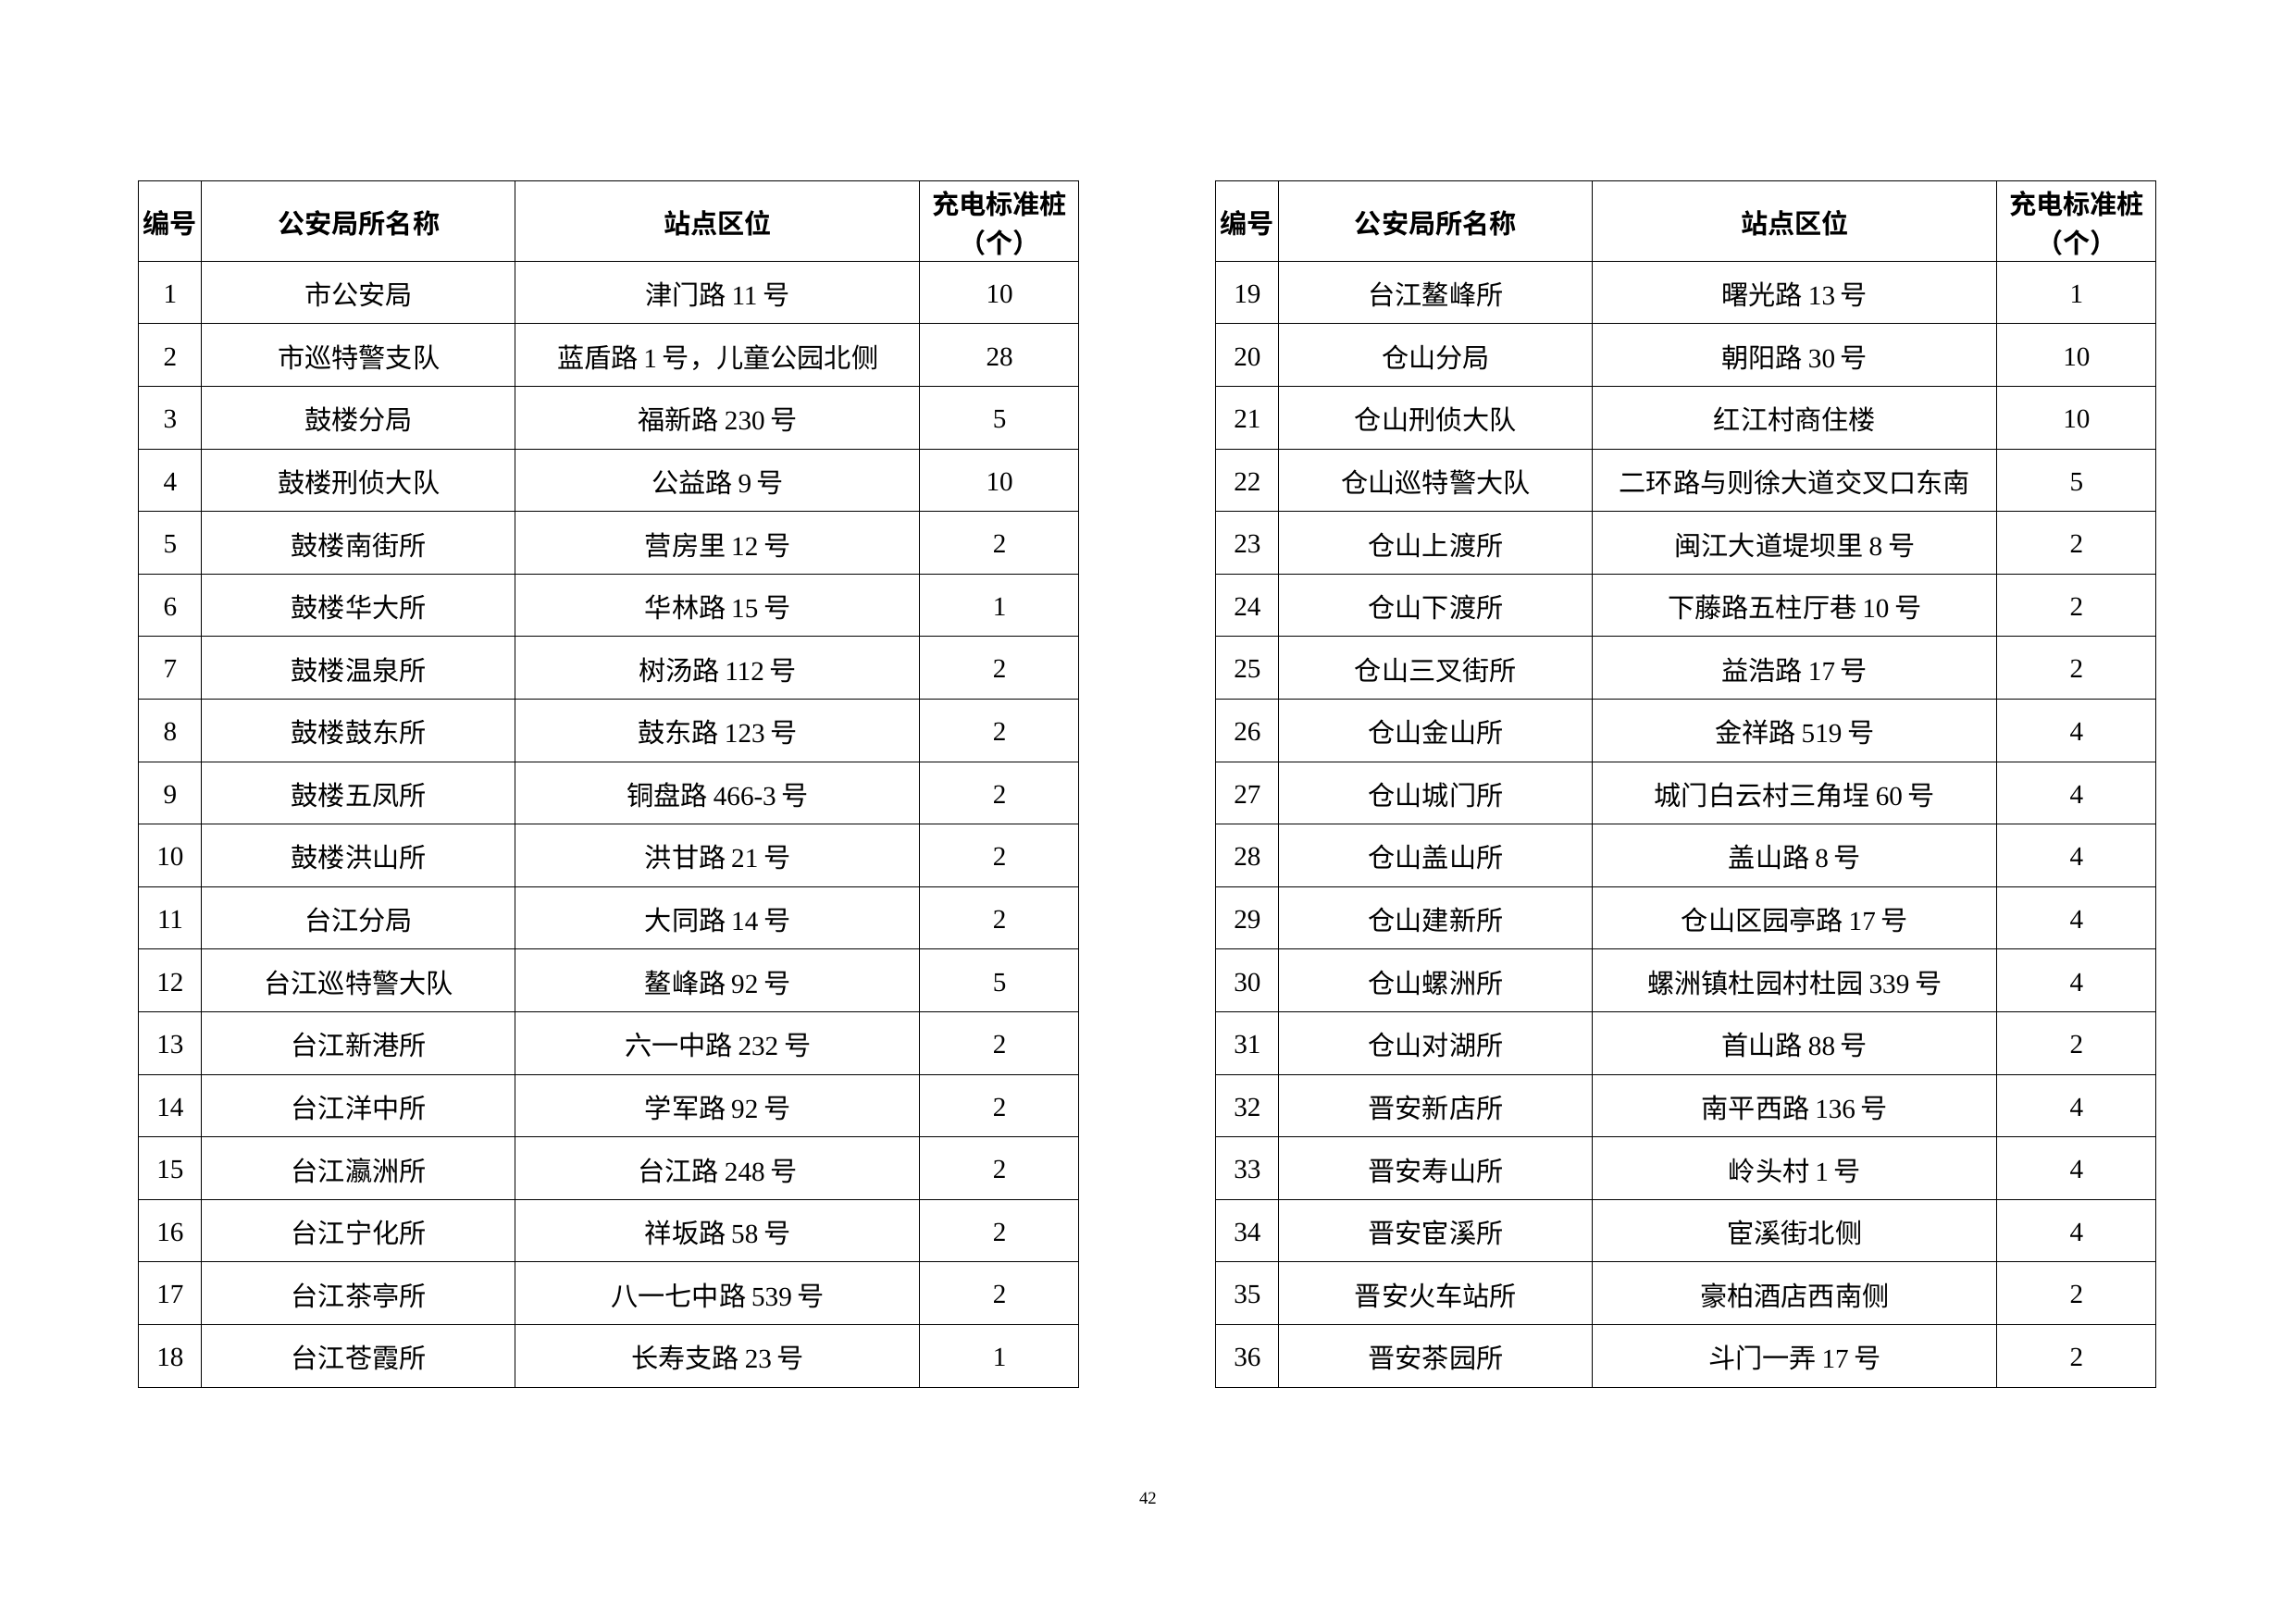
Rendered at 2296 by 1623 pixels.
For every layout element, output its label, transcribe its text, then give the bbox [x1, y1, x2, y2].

table_cell 2 [920, 1137, 1078, 1199]
table_cell 鼓楼刑侦大队 [202, 450, 515, 511]
table_cell 29 [1216, 887, 1278, 948]
table_cell 闽江大道堤坝里8号 [1593, 512, 1996, 574]
table_cell 城门白云村三角埕60号 [1593, 762, 1996, 824]
table_cell 2 [1997, 1325, 2155, 1386]
table_header 站点区位 [515, 181, 919, 261]
table_cell 18 [139, 1325, 201, 1386]
table_cell 2 [920, 1200, 1078, 1261]
table_cell 2 [920, 700, 1078, 761]
table_cell 5 [1997, 450, 2155, 511]
table_cell 2 [920, 762, 1078, 824]
table_cell 10 [1997, 387, 2155, 448]
table_cell 仓山刑侦大队 [1279, 387, 1592, 448]
table_cell 13 [139, 1012, 201, 1074]
table_cell 28 [920, 324, 1078, 386]
table_header 充电标准桩 （个） [920, 181, 1078, 261]
table_cell 5 [920, 949, 1078, 1011]
table_cell 仓山建新所 [1279, 887, 1592, 948]
table_cell 鼓楼南街所 [202, 512, 515, 574]
table_cell 八一七中路539号 [515, 1262, 919, 1324]
table_cell 4 [139, 450, 201, 511]
table_cell 2 [1997, 1012, 2155, 1074]
table_cell 2 [1997, 575, 2155, 636]
table_cell 鼓楼洪山所 [202, 824, 515, 886]
table_cell 14 [139, 1075, 201, 1136]
table_cell 4 [1997, 1137, 2155, 1199]
table_cell 24 [1216, 575, 1278, 636]
table_cell 仓山下渡所 [1279, 575, 1592, 636]
table_cell 1 [139, 262, 201, 323]
table_cell 豪柏酒店西南侧 [1593, 1262, 1996, 1324]
table_cell 10 [920, 262, 1078, 323]
table_cell 宦溪街北侧 [1593, 1200, 1996, 1261]
table_cell 33 [1216, 1137, 1278, 1199]
table_cell 3 [139, 387, 201, 448]
table_cell 铜盘路466-3号 [515, 762, 919, 824]
table_cell 28 [1216, 824, 1278, 886]
table_cell 仓山盖山所 [1279, 824, 1592, 886]
table_cell 朝阳路30号 [1593, 324, 1996, 386]
table_cell 2 [920, 512, 1078, 574]
table_cell 31 [1216, 1012, 1278, 1074]
table_cell 10 [920, 450, 1078, 511]
table_header 充电标准桩 （个） [1997, 181, 2155, 261]
table_cell 2 [920, 1262, 1078, 1324]
table_cell 福新路230号 [515, 387, 919, 448]
table_cell 7 [139, 637, 201, 699]
table_cell 19 [1216, 262, 1278, 323]
table_cell 仓山螺洲所 [1279, 949, 1592, 1011]
table_cell 17 [139, 1262, 201, 1324]
table_cell 鳌峰路92号 [515, 949, 919, 1011]
table_cell 23 [1216, 512, 1278, 574]
table_cell 2 [1997, 512, 2155, 574]
table_cell 树汤路112号 [515, 637, 919, 699]
table_cell 盖山路8号 [1593, 824, 1996, 886]
table_cell 4 [1997, 887, 2155, 948]
table_cell 2 [1997, 1262, 2155, 1324]
table_cell 台江瀛洲所 [202, 1137, 515, 1199]
table_cell 仓山对湖所 [1279, 1012, 1592, 1074]
table_header 编号 [139, 181, 201, 261]
table_cell 岭头村1号 [1593, 1137, 1996, 1199]
table_cell 仓山巡特警大队 [1279, 450, 1592, 511]
table_cell 津门路11号 [515, 262, 919, 323]
table_cell 仓山金山所 [1279, 700, 1592, 761]
table_cell 8 [139, 700, 201, 761]
table_cell 市公安局 [202, 262, 515, 323]
table_cell 5 [139, 512, 201, 574]
table_cell 15 [139, 1137, 201, 1199]
table_cell 金祥路519号 [1593, 700, 1996, 761]
table_cell 螺洲镇杜园村杜园339号 [1593, 949, 1996, 1011]
table_cell 4 [1997, 1075, 2155, 1136]
table_cell 斗门一弄17号 [1593, 1325, 1996, 1386]
table_cell 2 [920, 637, 1078, 699]
table_cell 2 [920, 887, 1078, 948]
table_cell 洪甘路21号 [515, 824, 919, 886]
table_cell 公益路9号 [515, 450, 919, 511]
table_cell 2 [920, 1075, 1078, 1136]
table_cell 大同路14号 [515, 887, 919, 948]
table_cell 32 [1216, 1075, 1278, 1136]
table_cell 蓝盾路1号，儿童公园北侧 [515, 324, 919, 386]
table_cell 仓山区园亭路17号 [1593, 887, 1996, 948]
table_cell 21 [1216, 387, 1278, 448]
table_cell 二环路与则徐大道交叉口东南 [1593, 450, 1996, 511]
table_cell 鼓楼温泉所 [202, 637, 515, 699]
table_cell 祥坂路58号 [515, 1200, 919, 1261]
table_cell 仓山三叉街所 [1279, 637, 1592, 699]
table_cell 晋安火车站所 [1279, 1262, 1592, 1324]
table_cell 晋安新店所 [1279, 1075, 1592, 1136]
table_cell 台江宁化所 [202, 1200, 515, 1261]
table_cell 益浩路17号 [1593, 637, 1996, 699]
table_cell 5 [920, 387, 1078, 448]
table_cell 20 [1216, 324, 1278, 386]
table_cell 台江苍霞所 [202, 1325, 515, 1386]
table_cell 鼓楼鼓东所 [202, 700, 515, 761]
table_cell 2 [920, 824, 1078, 886]
table_header 公安局所名称 [202, 181, 515, 261]
table_cell 22 [1216, 450, 1278, 511]
table_cell 30 [1216, 949, 1278, 1011]
table_cell 9 [139, 762, 201, 824]
table_cell 台江洋中所 [202, 1075, 515, 1136]
table_cell 1 [920, 1325, 1078, 1386]
table_cell 市巡特警支队 [202, 324, 515, 386]
table_cell 4 [1997, 762, 2155, 824]
table_cell 南平西路136号 [1593, 1075, 1996, 1136]
table_cell 仓山分局 [1279, 324, 1592, 386]
table_cell 12 [139, 949, 201, 1011]
table_cell 鼓楼五凤所 [202, 762, 515, 824]
table_cell 曙光路13号 [1593, 262, 1996, 323]
table_cell 2 [1997, 637, 2155, 699]
table_cell 学军路92号 [515, 1075, 919, 1136]
table_cell 4 [1997, 824, 2155, 886]
table_cell 鼓东路123号 [515, 700, 919, 761]
table_cell 红江村商住楼 [1593, 387, 1996, 448]
table_cell 6 [139, 575, 201, 636]
table_cell 长寿支路23号 [515, 1325, 919, 1386]
table_cell 华林路15号 [515, 575, 919, 636]
table_cell 台江茶亭所 [202, 1262, 515, 1324]
table_cell 营房里12号 [515, 512, 919, 574]
table_cell 34 [1216, 1200, 1278, 1261]
table_cell 25 [1216, 637, 1278, 699]
table_cell 台江巡特警大队 [202, 949, 515, 1011]
table_cell 台江新港所 [202, 1012, 515, 1074]
table_cell 仓山上渡所 [1279, 512, 1592, 574]
table_cell 台江路248号 [515, 1137, 919, 1199]
table_cell 27 [1216, 762, 1278, 824]
table_cell 11 [139, 887, 201, 948]
table_cell 36 [1216, 1325, 1278, 1386]
table_cell 1 [1997, 262, 2155, 323]
table_header 编号 [1216, 181, 1278, 261]
table_header 公安局所名称 [1279, 181, 1592, 261]
table_cell 鼓楼分局 [202, 387, 515, 448]
table_cell 26 [1216, 700, 1278, 761]
table_cell 4 [1997, 700, 2155, 761]
table_cell 首山路88号 [1593, 1012, 1996, 1074]
table_cell 16 [139, 1200, 201, 1261]
table_cell 鼓楼华大所 [202, 575, 515, 636]
table_cell 六一中路232号 [515, 1012, 919, 1074]
table_cell 35 [1216, 1262, 1278, 1324]
table_cell 2 [920, 1012, 1078, 1074]
table_cell 1 [920, 575, 1078, 636]
table_cell 4 [1997, 949, 2155, 1011]
table_cell 晋安宦溪所 [1279, 1200, 1592, 1261]
table_cell 2 [139, 324, 201, 386]
table_cell 10 [1997, 324, 2155, 386]
table_cell 仓山城门所 [1279, 762, 1592, 824]
table_cell 台江分局 [202, 887, 515, 948]
table_cell 4 [1997, 1200, 2155, 1261]
table_cell 晋安茶园所 [1279, 1325, 1592, 1386]
table_cell 台江鳌峰所 [1279, 262, 1592, 323]
table_cell 晋安寿山所 [1279, 1137, 1592, 1199]
table_cell 下藤路五柱厅巷10号 [1593, 575, 1996, 636]
table_cell 10 [139, 824, 201, 886]
table_header 站点区位 [1593, 181, 1996, 261]
